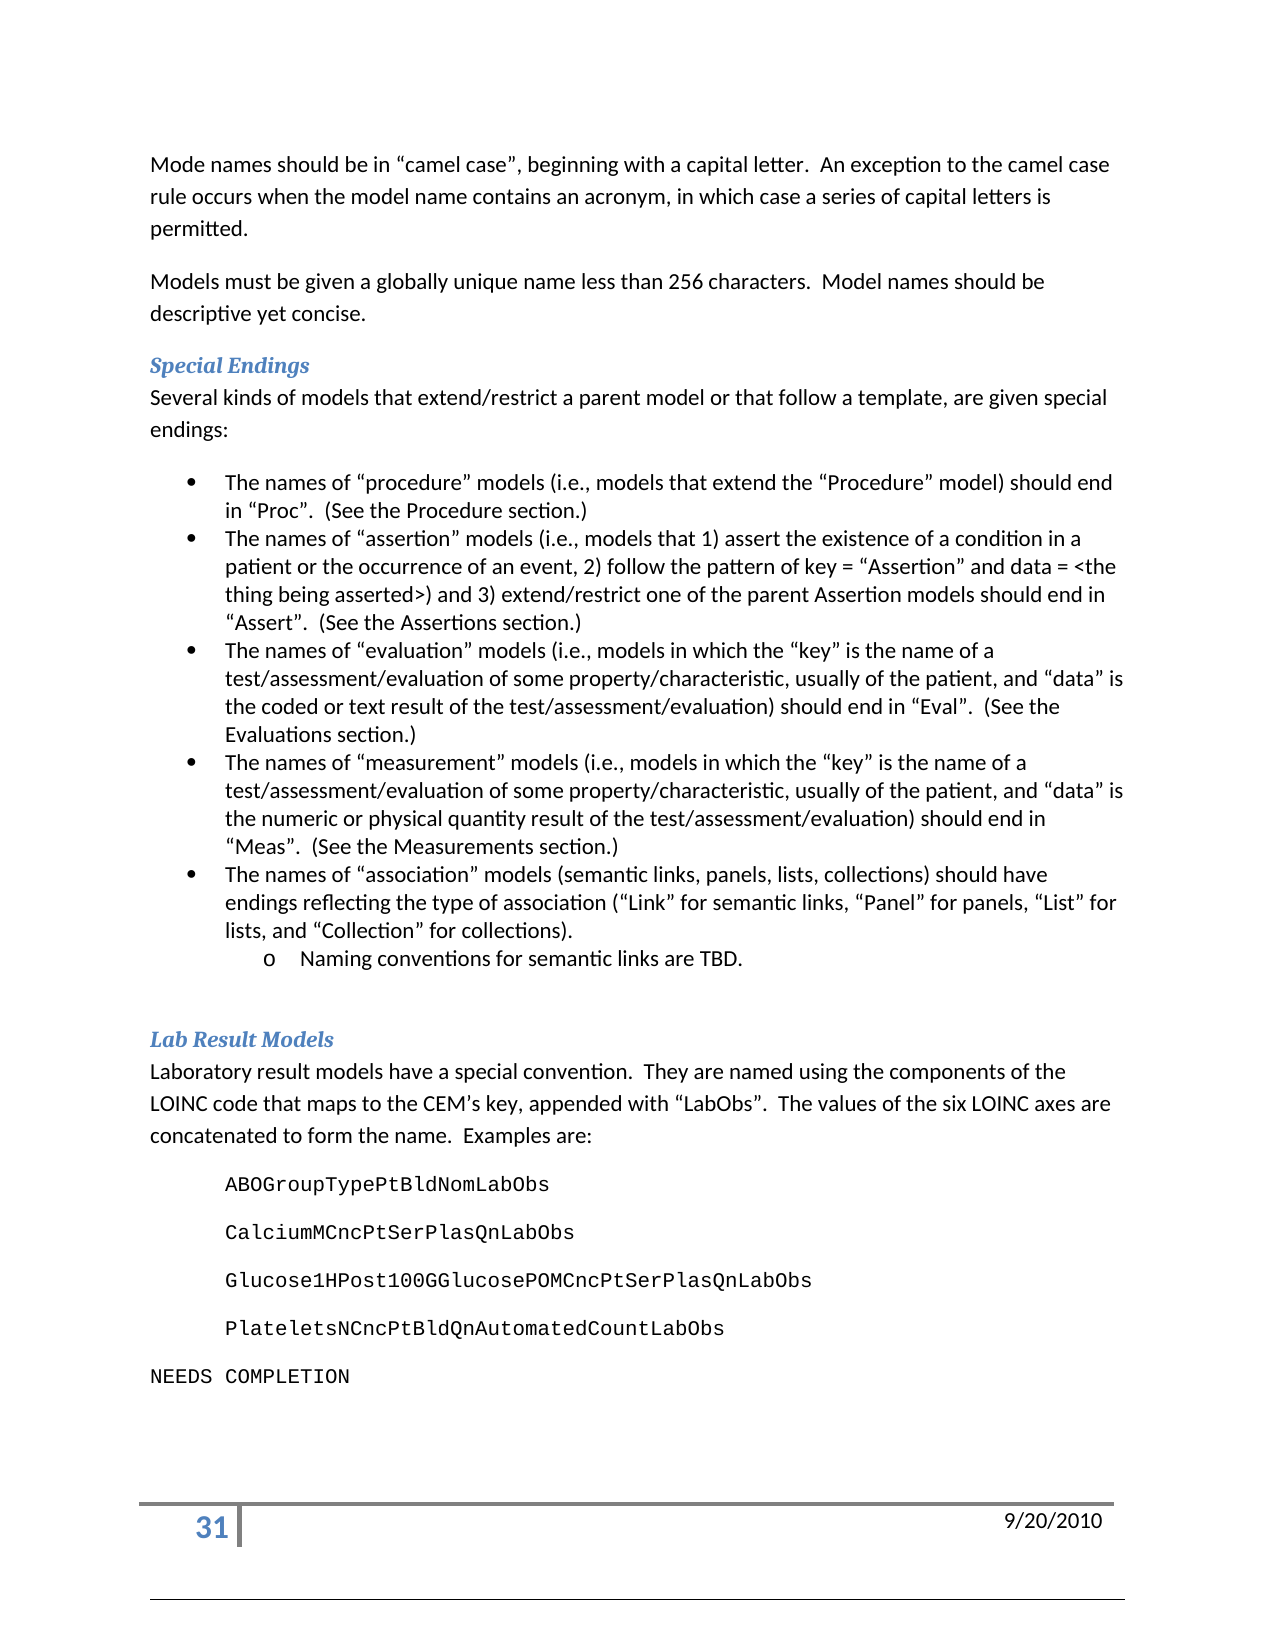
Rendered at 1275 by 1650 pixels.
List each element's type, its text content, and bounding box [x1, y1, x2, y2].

text PlateletsNCncPtBldQnAutomatedCountLabObs [225, 1318, 1125, 1342]
text Glucose1HPost100GGlucosePOMCncPtSerPlasQnLabObs [225, 1270, 1125, 1294]
text Several kinds of models that extend/restrict a parent model or that follow a template, are given special endings: [150, 383, 1125, 443]
list The names of “measurement” models (i.e., models in which the “key” is the name of a test/assessment/evaluation of some property/characteristic, usually of the patient, and “data” is the numeric or physical quantity result of the test/assessment/evaluation) should end in “Meas”. (See the Measurements section.) [187, 748, 1125, 860]
text CalciumMCncPtSerPlasQnLabObs [225, 1222, 1125, 1246]
list The names of “evaluation” models (i.e., models in which the “key” is the name of a test/assessment/evaluation of some property/characteristic, usually of the patient, and “data” is the coded or text result of the test/assessment/evaluation) should end in “Eval”. (See the Evaluations section.) [187, 636, 1125, 748]
text Laboratory result models have a special convention. They are named using the components of the LOINC code that maps to the CEM’s key, appended with “LabObs”. The values of the six LOINC axes are concatenated to form the name. Examples are: [150, 1057, 1125, 1149]
subtitle Lab Result Models [150, 1027, 1125, 1053]
list Naming conventions for semantic links are TBD. [262, 944, 1125, 973]
text Models must be given a globally unique name less than 256 characters. Model names should be descriptive yet concise. [150, 267, 1125, 328]
text NEEDS COMPLETION [150, 1366, 1125, 1390]
subtitle Special Endings [150, 353, 1125, 379]
list The names of “procedure” models (i.e., models that extend the “Procedure” model) should end in “Proc”. (See the Procedures section.) [187, 468, 1125, 524]
text ABOGroupTypePtBldNomLabObs [225, 1174, 1125, 1198]
text Mode names should be in “camel case”, beginning with a capital letter. An exception to the camel case rule occurs when the model name contains an acronym, in which case a series of capital letters is permitted. [150, 150, 1125, 242]
list The names of “association” models (semantic links, panels, lists, collections) should have endings reflecting the type of association (“Link” for semantic links, “Panel” for panels, “List” for lists, and “Collection” for collections). [187, 860, 1125, 944]
